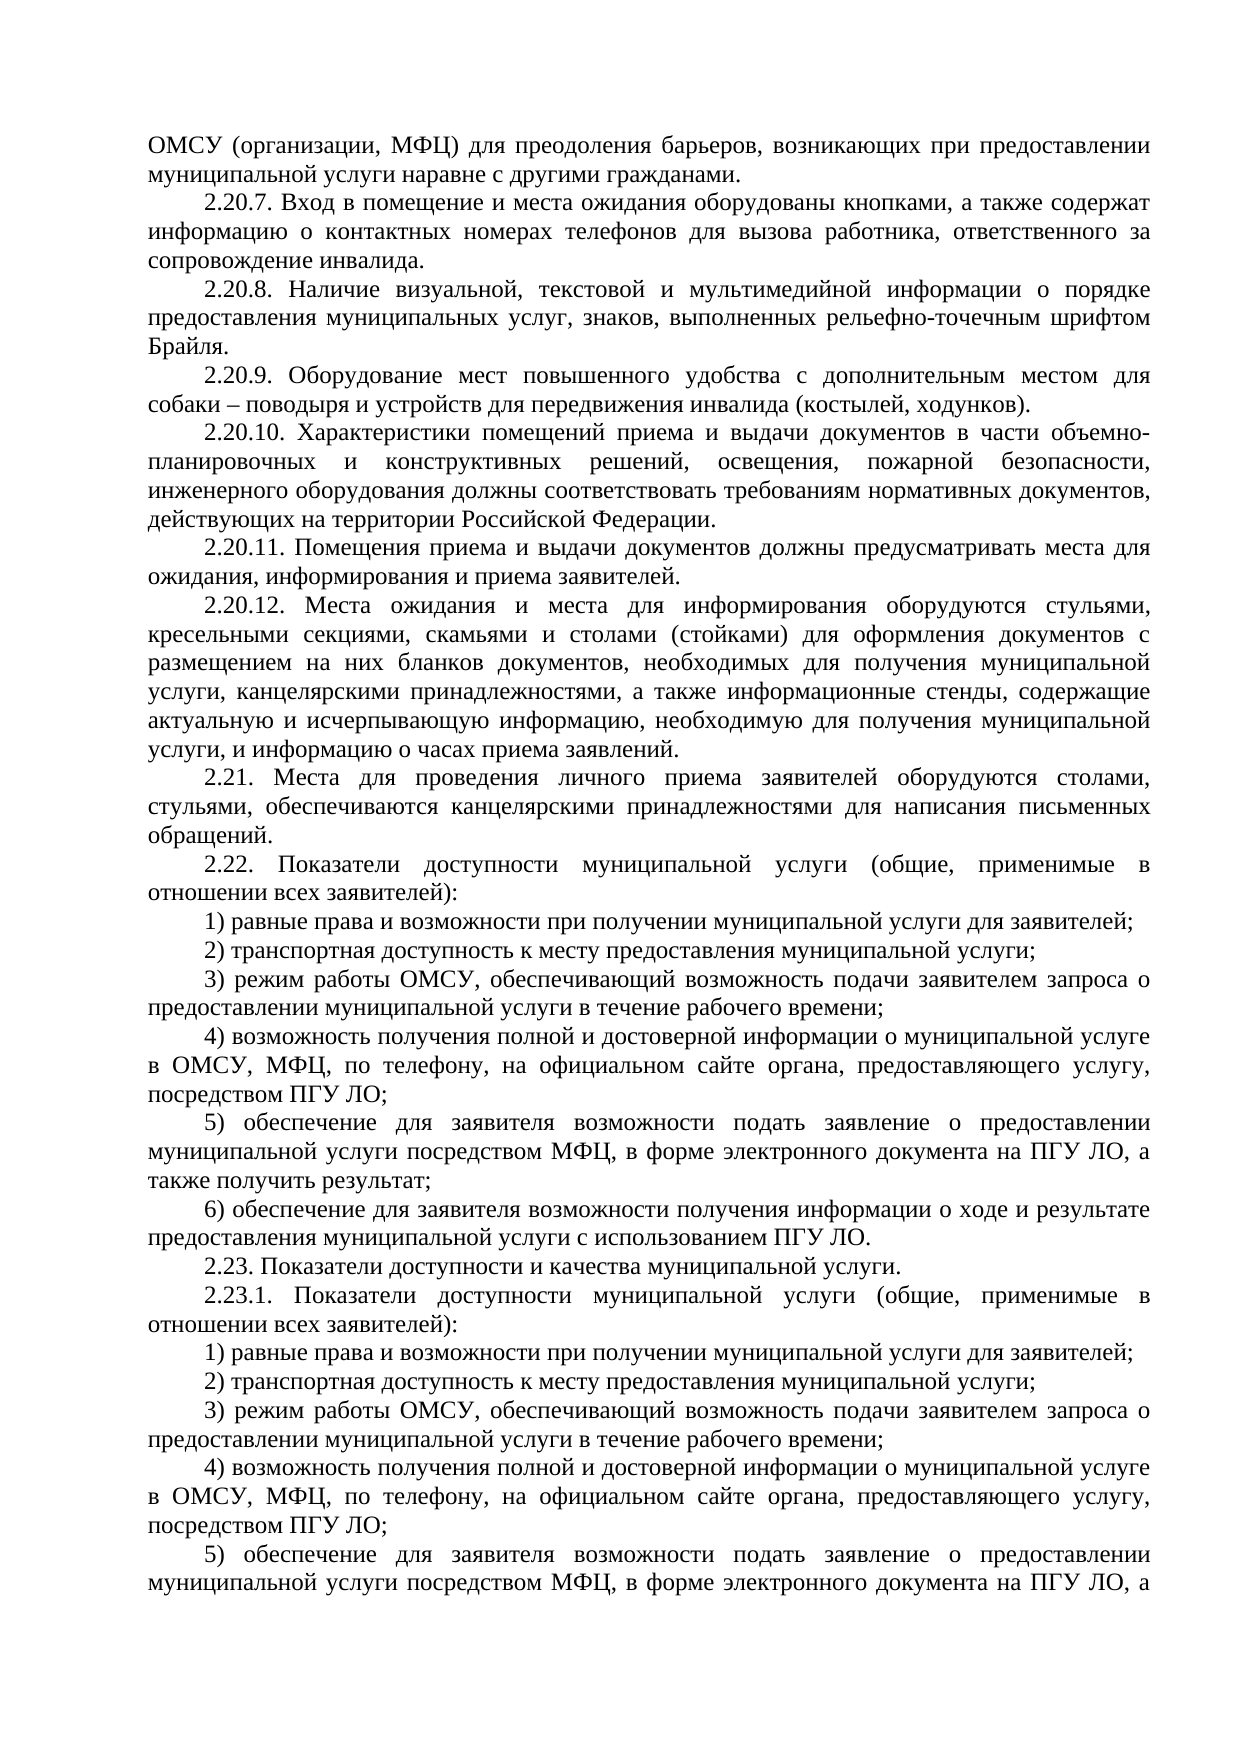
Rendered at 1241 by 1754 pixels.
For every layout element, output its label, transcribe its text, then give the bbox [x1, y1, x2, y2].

text 2.20.11. Помещения приема и выдачи документов должны предусматривать места для ожидания, информирования и приема заявителей. [148, 532, 1152, 590]
text 2.23.1. Показатели доступности муниципальной услуги (общие, применимые в отношении всех заявителей): [148, 1280, 1152, 1337]
text 4) возможность получения полной и достоверной информации о муниципальной услуге в ОМСУ, МФЦ, по телефону, на официальном сайте органа, предоставляющего услугу, посредством ПГУ ЛО; [148, 1021, 1152, 1107]
text 4) возможность получения полной и достоверной информации о муниципальной услуге в ОМСУ, МФЦ, по телефону, на официальном сайте органа, предоставляющего услугу, посредством ПГУ ЛО; [148, 1452, 1152, 1539]
text 1) равные права и возможности при получении муниципальной услуги для заявителей; [148, 1337, 1152, 1366]
text 2.20.8. Наличие визуальной, текстовой и мультимедийной информации о порядке предоставления муниципальных услуг, знаков, выполненных рельефно-точечным шрифтом Брайля. [148, 274, 1152, 360]
text 3) режим работы ОМСУ, обеспечивающий возможность подачи заявителем запроса о предоставлении муниципальной услуги в течение рабочего времени; [148, 1395, 1152, 1452]
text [148, 130, 1152, 187]
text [148, 1539, 1152, 1596]
text 2.22. Показатели доступности муниципальной услуги (общие, применимые в отношении всех заявителей): [148, 849, 1152, 906]
text 1) равные права и возможности при получении муниципальной услуги для заявителей; [148, 906, 1152, 935]
text 2.20.12. Места ожидания и места для информирования оборудуются стульями, кресельными секциями, скамьями и столами (стойками) для оформления документов с размещением на них бланков документов, необходимых для получения муниципальной услуги, канцелярскими принадлежностями, а также информационные стенды, содержащие актуальную и исчерпывающую информацию, необходимую для получения муниципальной услуги, и информацию о часах приема заявлений. [148, 590, 1152, 762]
text 6) обеспечение для заявителя возможности получения информации о ходе и результате предоставления муниципальной услуги с использованием ПГУ ЛО. [148, 1194, 1152, 1251]
text 2.21. Места для проведения личного приема заявителей оборудуются столами, стульями, обеспечиваются канцелярскими принадлежностями для написания письменных обращений. [148, 762, 1152, 849]
text 2.20.10. Характеристики помещений приема и выдачи документов в части объемно-планировочных и конструктивных решений, освещения, пожарной безопасности, инженерного оборудования должны соответствовать требованиям нормативных документов, действующих на территории Российской Федерации. [148, 417, 1152, 532]
text 2.23. Показатели доступности и качества муниципальной услуги. [148, 1251, 1152, 1280]
text 3) режим работы ОМСУ, обеспечивающий возможность подачи заявителем запроса о предоставлении муниципальной услуги в течение рабочего времени; [148, 964, 1152, 1021]
text 2) транспортная доступность к месту предоставления муниципальной услуги; [148, 935, 1152, 964]
text 2.20.7. Вход в помещение и места ожидания оборудованы кнопками, а также содержат информацию о контактных номерах телефонов для вызова работника, ответственного за сопровождение инвалида. [148, 187, 1152, 274]
text 2.20.9. Оборудование мест повышенного удобства с дополнительным местом для собаки – поводыря и устройств для передвижения инвалида (костылей, ходунков). [148, 360, 1152, 417]
text 2) транспортная доступность к месту предоставления муниципальной услуги; [148, 1366, 1152, 1395]
